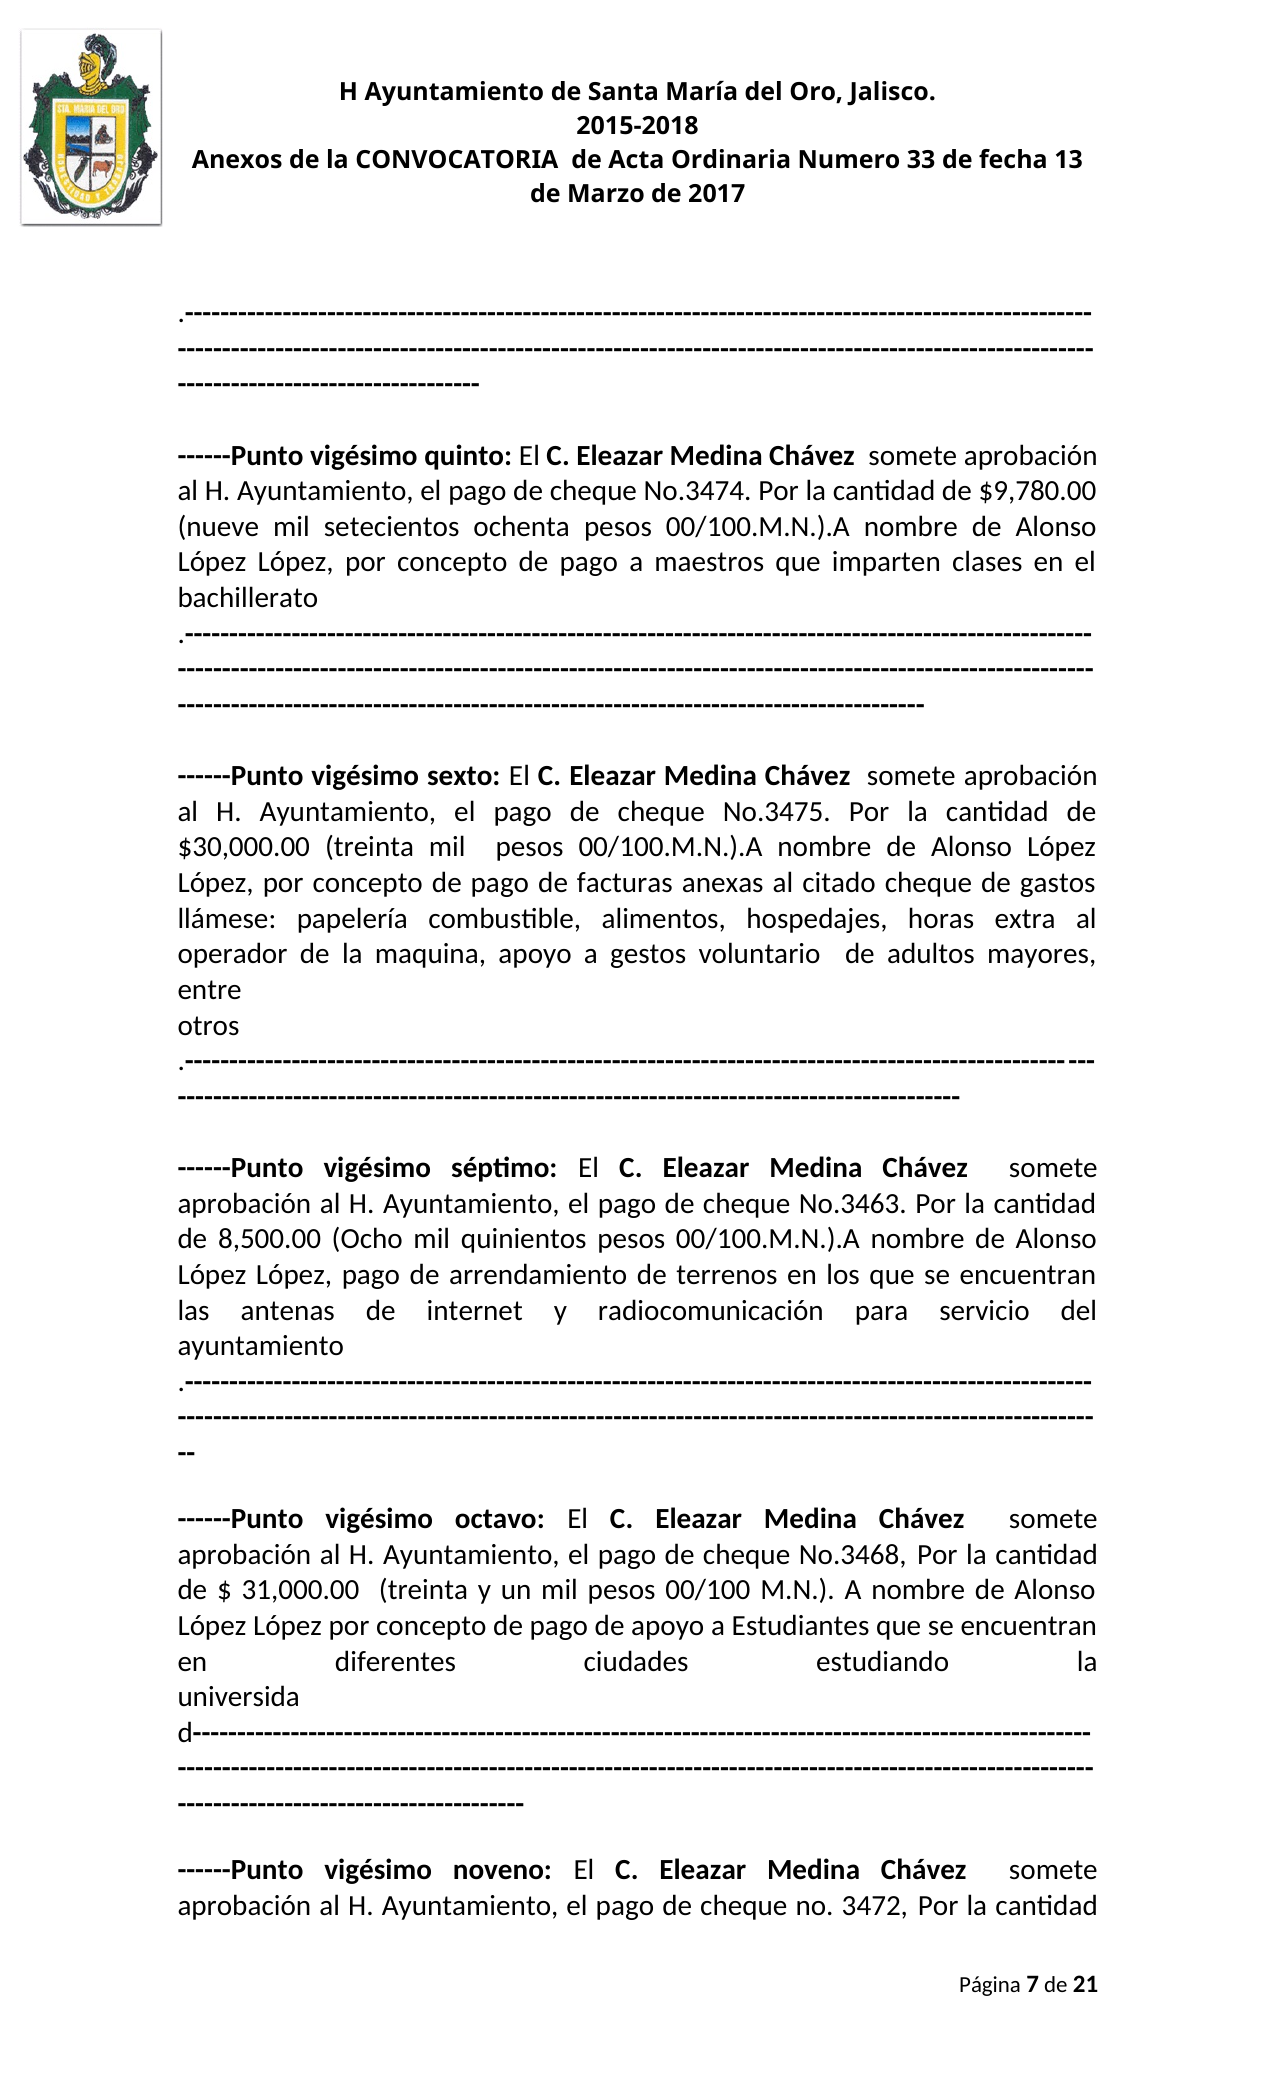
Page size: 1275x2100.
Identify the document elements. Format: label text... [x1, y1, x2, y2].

text ------Punto vigésimo séptimo: El C. Eleazar Medina Chávez somete aprobación al H. Ayuntamiento, el pago de cheque No.3463. Por la cantidad de 8,500.00 (Ocho mil quinientos pesos 00/100.M.N.).A nombre de Alonso López López, pago de arrendamiento de terrenos en los que se encuentran las antenas de internet y radiocomunicación para servicio del ayuntamiento.--------------------------------------------------------------------------------------------------------------------------------------------------------------------------------------------------------------- [177, 1149, 1098, 1470]
text ------Punto vigésimo quinto: El C. Eleazar Medina Chávez somete aprobación al H. Ayuntamiento, el pago de cheque No.3474. Por la cantidad de $9,780.00 (nueve mil setecientos ochenta pesos 00/100.M.N.).A nombre de Alonso López López, por concepto de pago a maestros que imparten clases en el bachillerato.------------------------------------------------------------------------------------------------------------------------------------------------------------------------------------------------------------------------------------------------------------------------------------------------- [177, 437, 1098, 722]
text ------Punto vigésimo sexto: El C. Eleazar Medina Chávez somete aprobación al H. Ayuntamiento, el pago de cheque No.3475. Por la cantidad de $30,000.00 (treinta mil pesos 00/100.M.N.).A nombre de Alonso López López, por concepto de pago de facturas anexas al citado cheque de gastos llámese: papelería combustible, alimentos, hospedajes, horas extra al operador de la maquina, apoyo a gestos voluntario de adultos mayores, entre otros.---------------------------------------------------------------------------------------------------------------------------------------------------------------------------------------------- [177, 757, 1098, 1113]
picture [18, 27, 163, 227]
text ------Punto vigésimo octavo: El C. Eleazar Medina Chávez somete aprobación al H. Ayuntamiento, el pago de cheque No.3468, Por la cantidad de $ 31,000.00 (treinta y un mil pesos 00/100 M.N.). A nombre de Alonso López López por concepto de pago de apoyo a Estudiantes que se encuentran en diferentes ciudades estudiando la universidad--------------------------------------------------------------------------------------------------------------------------------------------------------------------------------------------------------------------------------------------------- [177, 1500, 1098, 1821]
